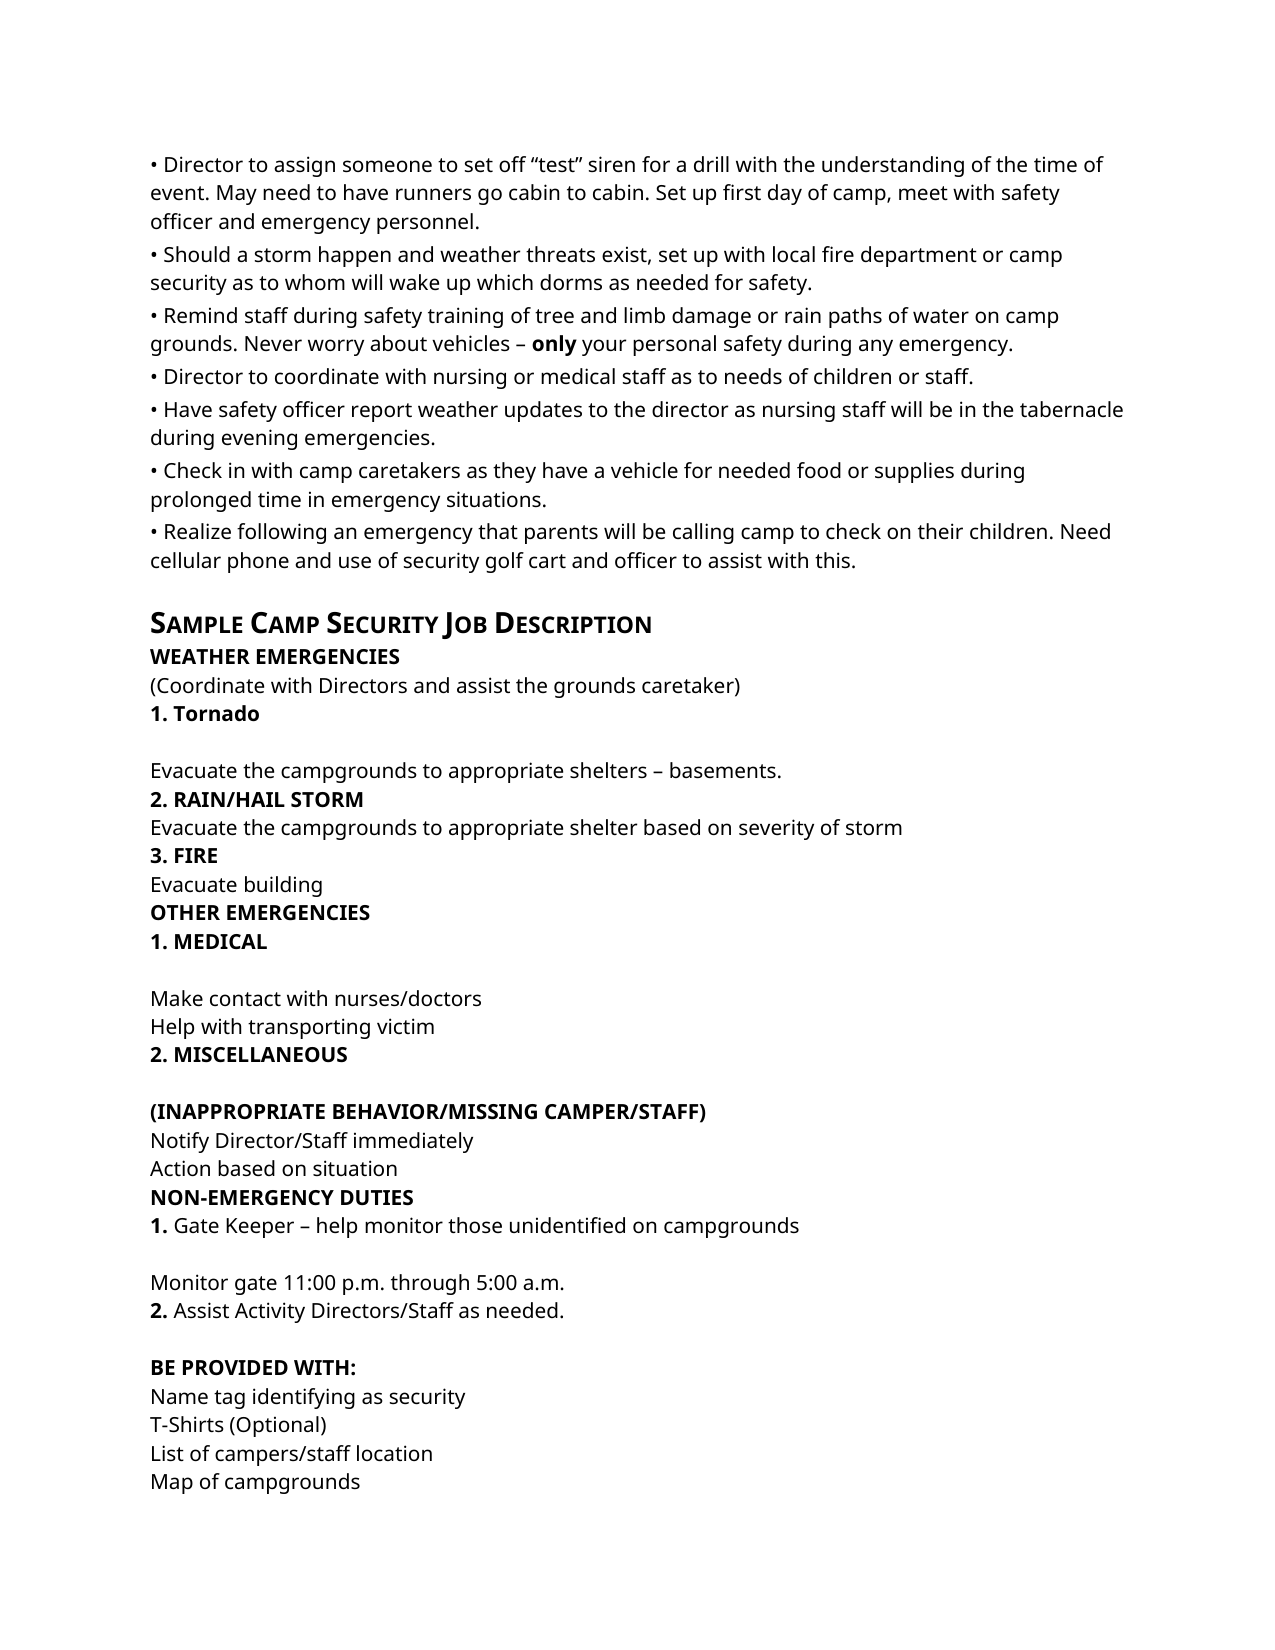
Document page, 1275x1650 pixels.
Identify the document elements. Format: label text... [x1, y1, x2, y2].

text Notify Director/Staff immediately [150, 1126, 1125, 1154]
text • Have safety officer report weather updates to the director as nursing staff will be in the tabernacle during evening emergencies. [150, 395, 1125, 452]
text Map of campgrounds [150, 1467, 1125, 1496]
text 2. MISCELLANEOUS [150, 1041, 1125, 1069]
text List of campers/staff location [150, 1439, 1125, 1467]
text OTHER EMERGENCIES [150, 898, 1125, 927]
text • Check in with camp caretakers as they have a vehicle for needed food or supplies during prolonged time in emergency situations. [150, 456, 1125, 513]
text NON-EMERGENCY DUTIES [150, 1183, 1125, 1211]
text Help with transporting victim [150, 1012, 1125, 1041]
text 1. Tornado [150, 699, 1125, 728]
text • Director to assign someone to set off “test” siren for a drill with the understanding of the time of event. May need to have runners go cabin to cabin. Set up first day of camp, meet with safety officer and emergency personnel. [150, 150, 1125, 235]
text 1. Gate Keeper – help monitor those unidentified on campgrounds [150, 1211, 1125, 1240]
text Monitor gate 11:00 p.m. through 5:00 a.m. [150, 1268, 1125, 1297]
text Evacuate building [150, 870, 1125, 898]
text SAMPLE CAMP SECURITY JOB DESCRIPTION [150, 603, 1125, 642]
text 2. RAIN/HAIL STORM [150, 785, 1125, 813]
text • Director to coordinate with nursing or medical staff as to needs of children or staff. [150, 362, 1125, 391]
text • Realize following an emergency that parents will be calling camp to check on their children. Need cellular phone and use of security golf cart and officer to assist with this. [150, 517, 1125, 574]
text WEATHER EMERGENCIES [150, 642, 1125, 671]
text Name tag identifying as security [150, 1382, 1125, 1410]
text • Should a storm happen and weather threats exist, set up with local fire department or camp security as to whom will wake up which dorms as needed for safety. [150, 240, 1125, 297]
text 1. MEDICAL [150, 927, 1125, 955]
text Make contact with nurses/doctors [150, 984, 1125, 1012]
text Action based on situation [150, 1154, 1125, 1183]
text (Coordinate with Directors and assist the grounds caretaker) [150, 671, 1125, 699]
text BE PROVIDED WITH: [150, 1353, 1125, 1382]
text (INAPPROPRIATE BEHAVIOR/MISSING CAMPER/STAFF) [150, 1097, 1125, 1126]
text T-Shirts (Optional) [150, 1410, 1125, 1439]
text Evacuate the campgrounds to appropriate shelters – basements. [150, 756, 1125, 785]
text • Remind staff during safety training of tree and limb damage or rain paths of water on camp grounds. Never worry about vehicles – only your personal safety during any emergency. [150, 301, 1125, 358]
text 2. Assist Activity Directors/Staff as needed. [150, 1297, 1125, 1325]
text 3. FIRE [150, 842, 1125, 870]
text Evacuate the campgrounds to appropriate shelter based on severity of storm [150, 813, 1125, 842]
